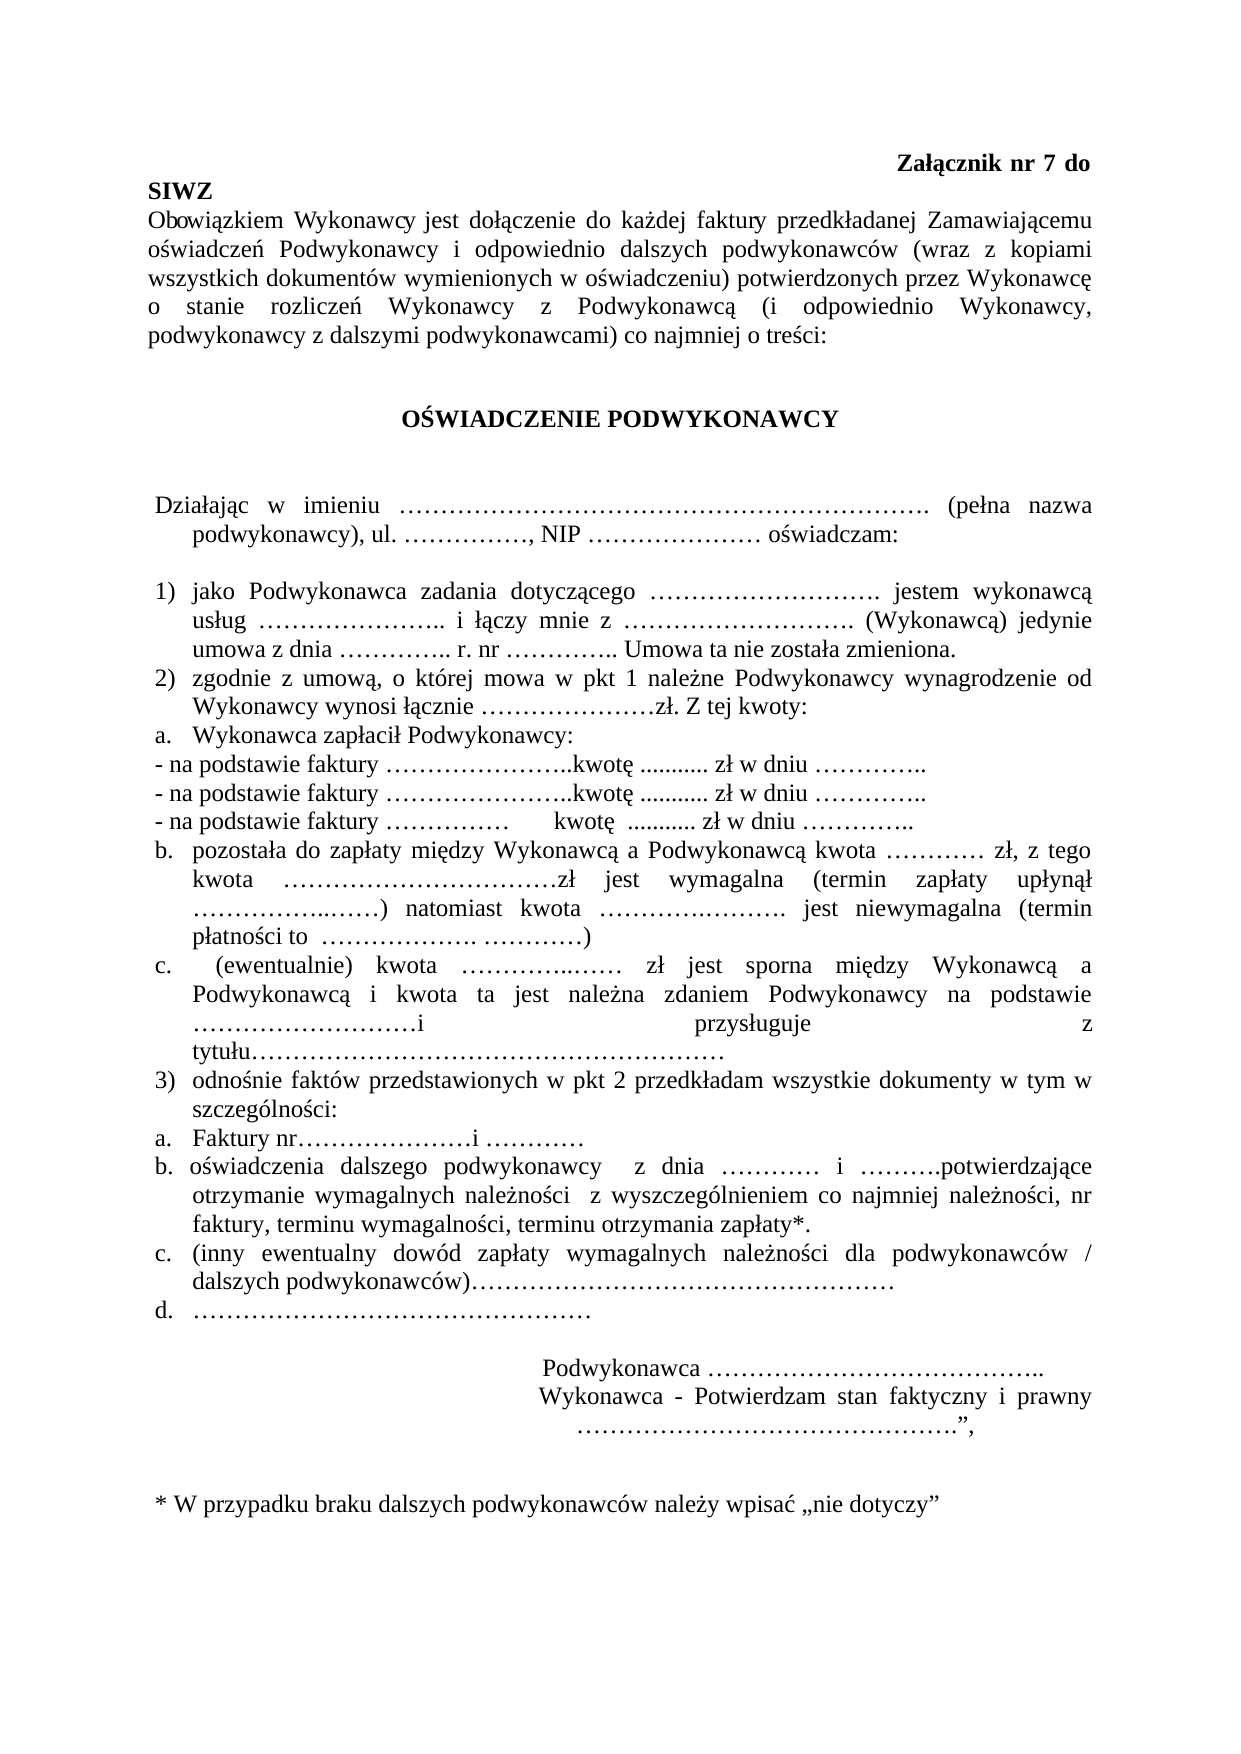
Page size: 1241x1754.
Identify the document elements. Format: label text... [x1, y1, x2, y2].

text - na podstawie faktury …………………..kwotę ........... zł w dniu ………….. [154, 749, 1093, 778]
text a. Wykonawca zapłacił Podwykonawcy: [154, 720, 1093, 749]
text OŚWIADCZENIE PODWYKONAWCY [148, 404, 1093, 433]
text b. oświadczenia dalszego podwykonawcy z dnia ………… i ……….potwierdzające otrzymanie wymagalnych należności z wyszczególnieniem co najmniej należności, nr faktury, terminu wymagalności, terminu otrzymania zapłaty*. [154, 1151, 1093, 1238]
text 3) odnośnie faktów przedstawionych w pkt 2 przedkładam wszystkie dokumenty w tym w szczególności: [154, 1065, 1093, 1123]
text d. ………………………………………… [154, 1295, 1093, 1324]
text - na podstawie faktury …………………..kwotę ........... zł w dniu ………….. [154, 778, 1093, 806]
text c. (inny ewentualny dowód zapłaty wymagalnych należności dla podwykonawców / dalszych podwykonawców)…………………………………………… [154, 1238, 1093, 1295]
text Wykonawca - Potwierdzam stan faktyczny i prawny ……………………………………….”, [538, 1381, 1093, 1439]
text Podwykonawca ………………………………….. [154, 1353, 1093, 1381]
text - na podstawie faktury …………… kwotę ........... zł w dniu ………….. [154, 806, 1093, 835]
text a. Faktury nr…………………i ………… [154, 1123, 1093, 1151]
text 1) jako Podwykonawca zadania dotyczącego ………………………. jestem wykonawcą usług ………………….. i łączy mnie z ………………………. (Wykonawcą) jedynie umowa z dnia ………….. r. nr ………….. Umowa ta nie została zmieniona. [154, 576, 1093, 663]
text * W przypadku braku dalszych podwykonawców należy wpisać „nie dotyczy” [154, 1489, 1093, 1518]
text Załącznik nr 7 do SIWZ [148, 148, 1093, 205]
text c. (ewentualnie) kwota …………..…… zł jest sporna między Wykonawcą a Podwykonawcą i kwota ta jest należna zdaniem Podwykonawcy na podstawie ………………………i przysługuje z tytułu………………………………………………… [154, 950, 1093, 1065]
text Działając w imieniu ………………………………………………………. (pełna nazwa podwykonawcy), ul. ……………, NIP ………………… oświadczam: [154, 490, 1093, 548]
text 2) zgodnie z umową, o której mowa w pkt 1 należne Podwykonawcy wynagrodzenie od Wykonawcy wynosi łącznie …………………zł. Z tej kwoty: [154, 663, 1093, 720]
text Obowiązkiem Wykonawcy jest dołączenie do każdej faktury przedkładanej Zamawiającemu oświadczeń Podwykonawcy i odpowiednio dalszych podwykonawców (wraz z kopiami wszystkich dokumentów wymienionych w oświadczeniu) potwierdzonych przez Wykonawcę o stanie rozliczeń Wykonawcy z Podwykonawcą (i odpowiednio Wykonawcy, podwykonawcy z dalszymi podwykonawcami) co najmniej o treści: [148, 205, 1093, 349]
text b. pozostała do zapłaty między Wykonawcą a Podwykonawcą kwota ………… zł, z tego kwota ……………………………zł jest wymagalna (termin zapłaty upłynął ……………..……) natomiast kwota ………….………. jest niewymagalna (termin płatności to ………………. …………) [154, 835, 1093, 950]
